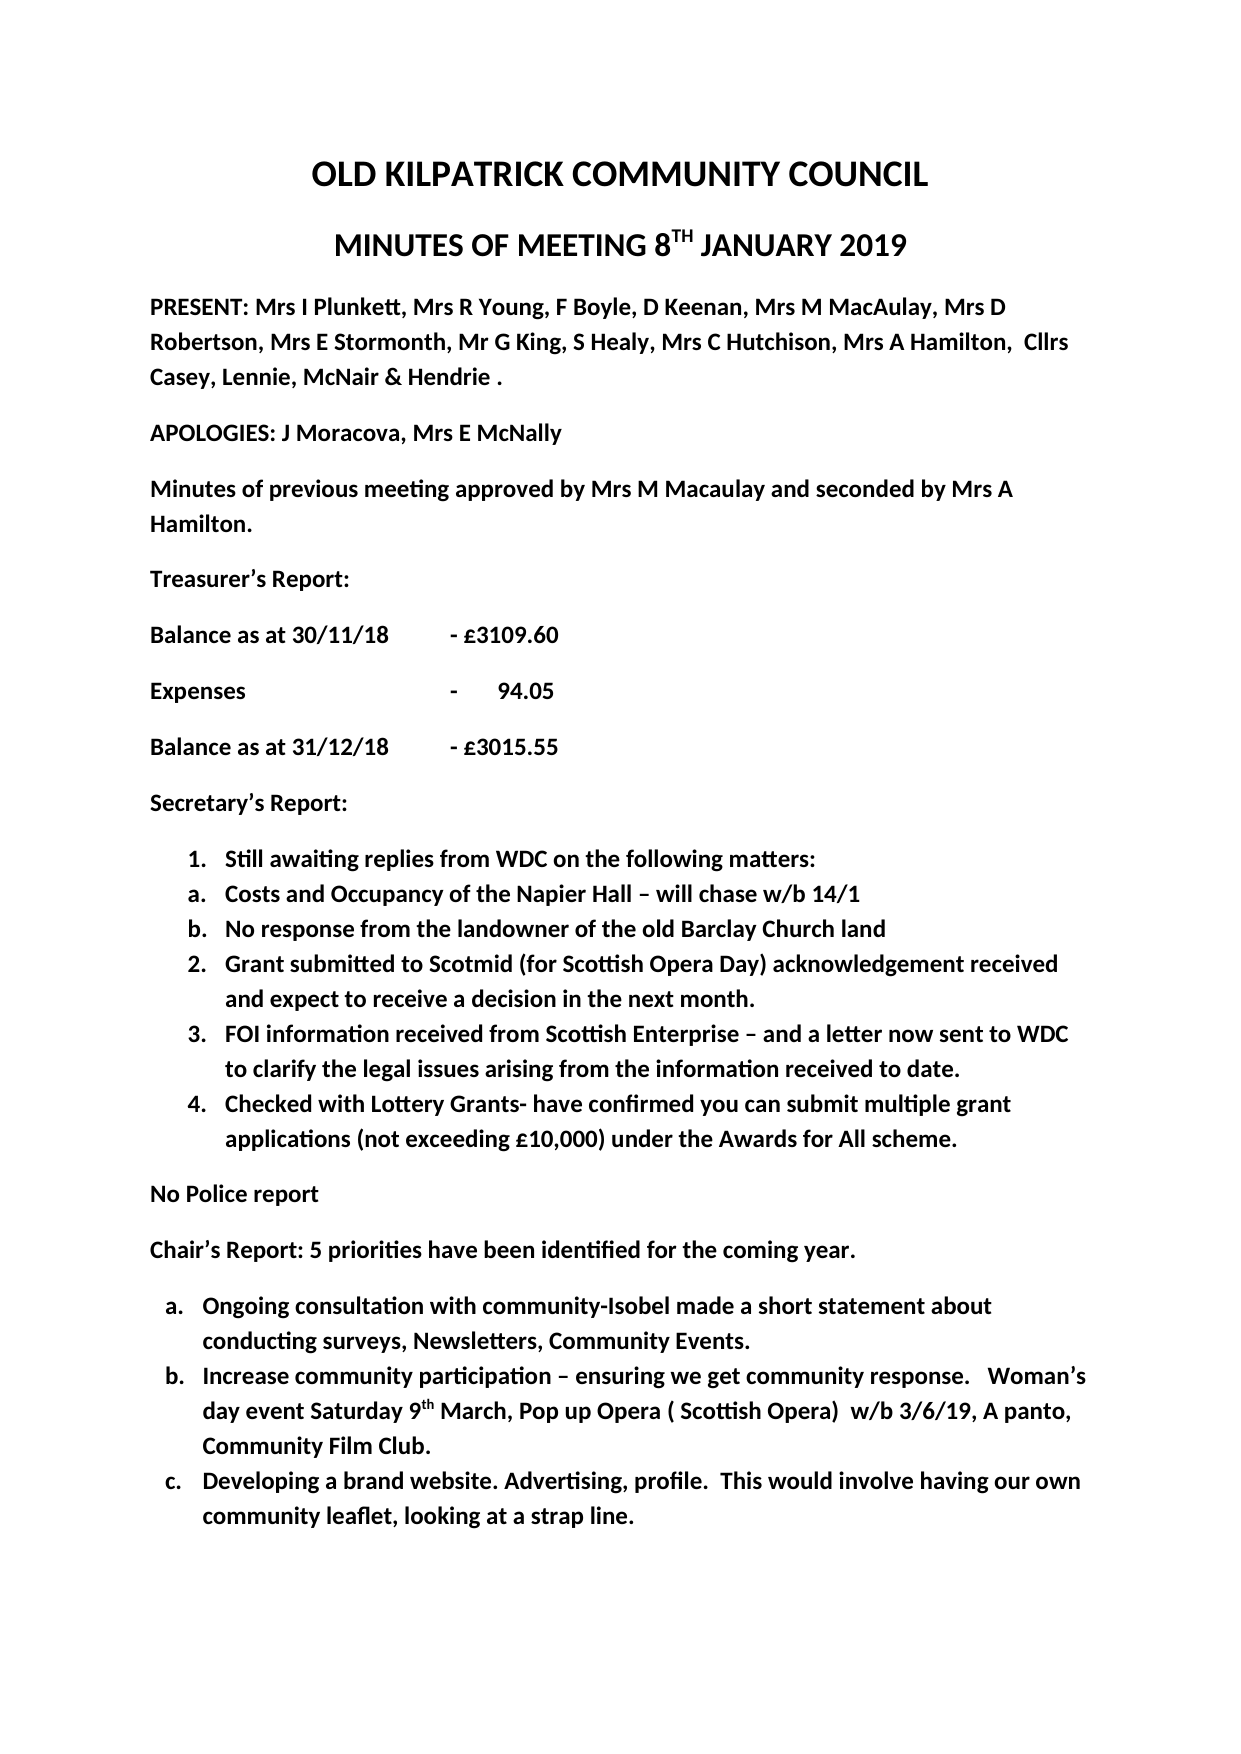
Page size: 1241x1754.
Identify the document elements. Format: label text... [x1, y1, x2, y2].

text Minutes of previous meeting approved by Mrs M Macaulay and seconded by Mrs A Hamilton. [150, 473, 1090, 538]
list No response from the landowner of the old Barclay Church land [187, 913, 1090, 943]
text Balance as at 30/11/18 - £3109.60 [150, 619, 1090, 650]
text No Police report [150, 1179, 1090, 1209]
list Developing a brand website. Advertising, profile. This would involve having our own community leaflet, looking at a strap line. [165, 1465, 1090, 1531]
text OLD KILPATRICK COMMUNITY COUNCIL [150, 150, 1090, 196]
list FOI information received from Scottish Enterprise – and a letter now sent to WDC to clarify the legal issues arising from the information received to date. [187, 1018, 1090, 1083]
list Costs and Occupancy of the Napier Hall – will chase w/b 14/1 [187, 878, 1090, 908]
list Still awaiting replies from WDC on the following matters: [187, 843, 1090, 873]
text Balance as at 31/12/18 - £3015.55 [150, 731, 1090, 762]
text PRESENT: Mrs I Plunkett, Mrs R Young, F Boyle, D Keenan, Mrs M MacAulay, Mrs D Robertson, Mrs E Stormonth, Mr G King, S Healy, Mrs C Hutchison, Mrs A Hamilton, Cllrs Casey, Lennie, McNair & Hendrie . [150, 291, 1090, 392]
text Chair’s Report: 5 priorities have been identified for the coming year. [150, 1234, 1090, 1265]
list Ongoing consultation with community-Isobel made a short statement about conducting surveys, Newsletters, Community Events. [165, 1290, 1090, 1356]
list Increase community participation – ensuring we get community response. Woman’s day event Saturday 9th March, Pop up Opera ( Scottish Opera) w/b 3/6/19, A panto, Community Film Club. [165, 1360, 1090, 1461]
text APOLOGIES: J Moracova, Mrs E McNally [150, 417, 1090, 447]
text Expenses - 94.05 [150, 675, 1090, 706]
list Grant submitted to Scotmid (for Scottish Opera Day) acknowledgement received and expect to receive a decision in the next month. [187, 948, 1090, 1013]
text Treasurer’s Report: [150, 564, 1090, 594]
list Checked with Lottery Grants- have confirmed you can submit multiple grant applications (not exceeding £10,000) under the Awards for All scheme. [187, 1088, 1090, 1153]
text MINUTES OF MEETING 8TH JANUARY 2019 [150, 223, 1090, 264]
text Secretary’s Report: [150, 787, 1090, 817]
